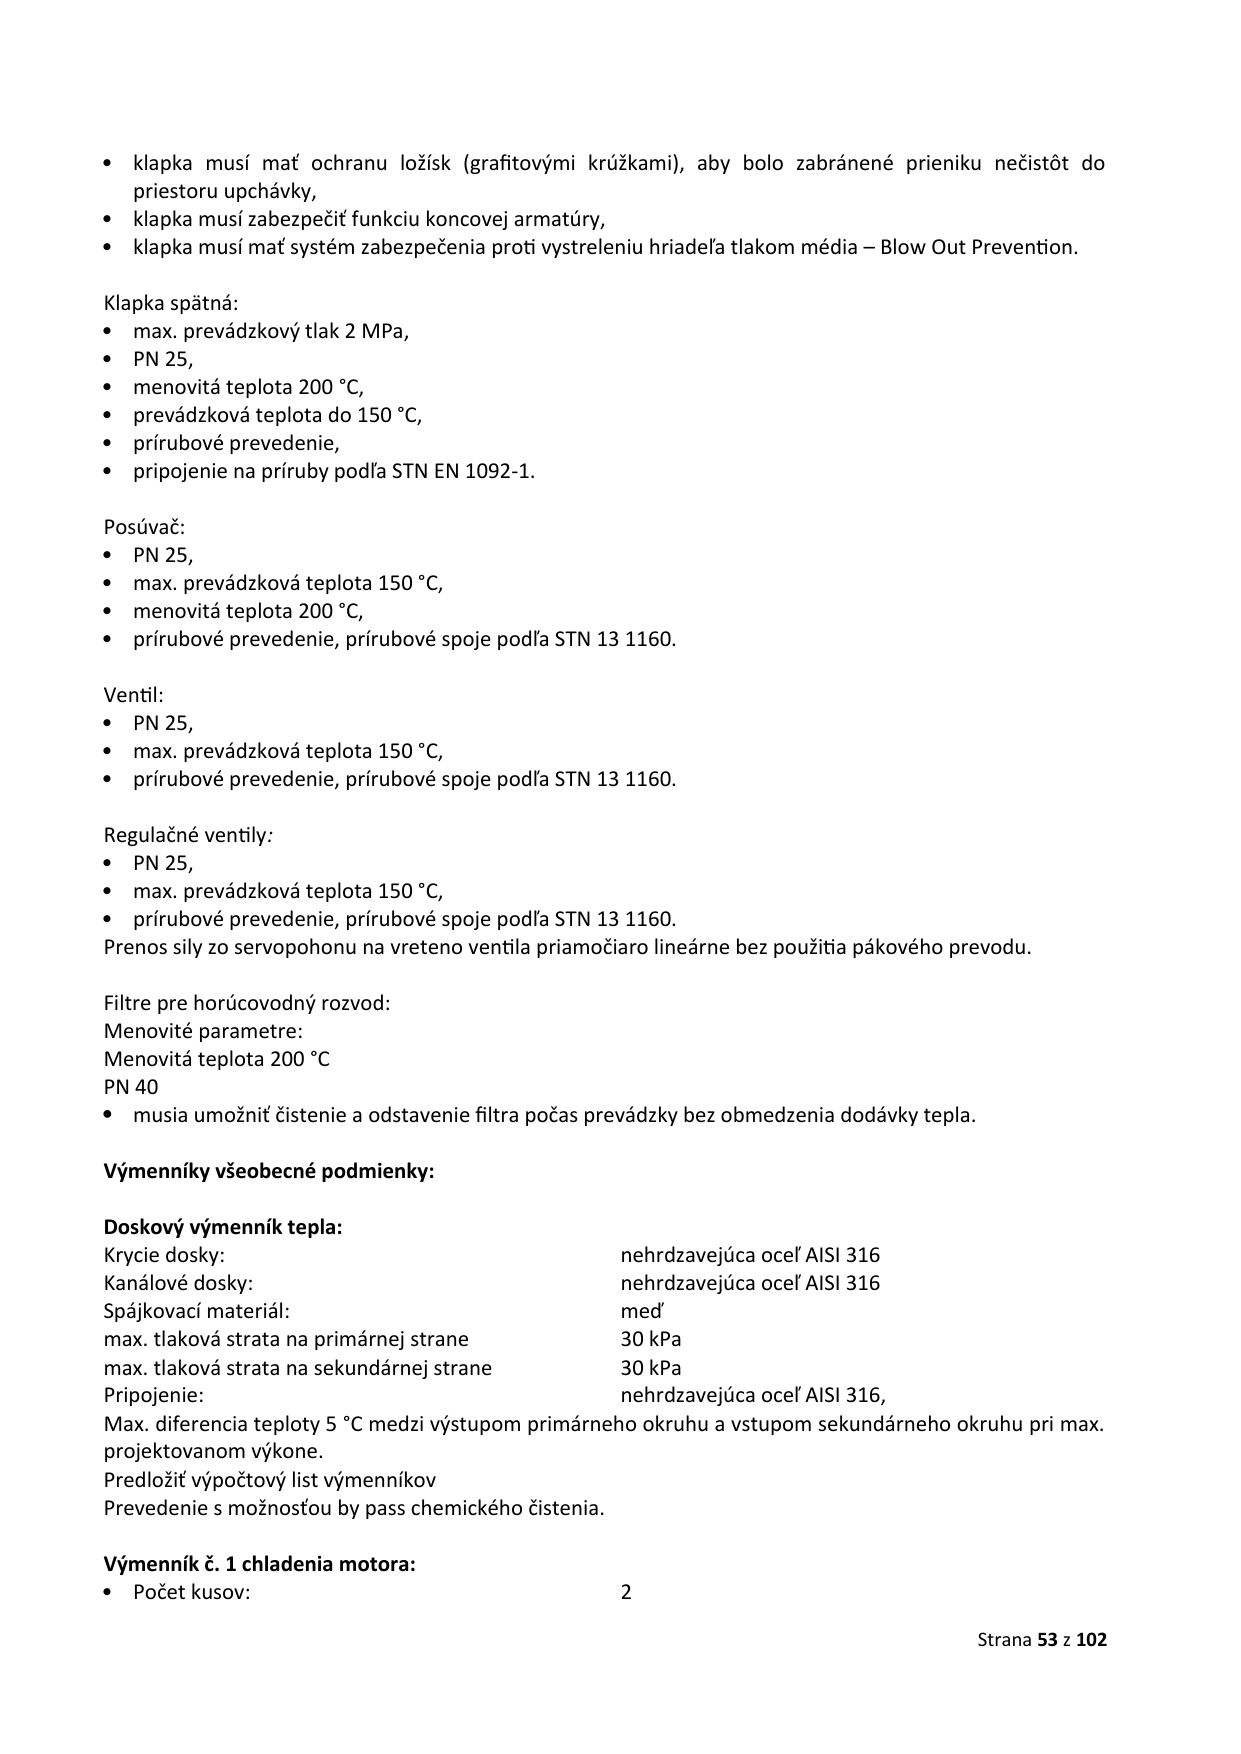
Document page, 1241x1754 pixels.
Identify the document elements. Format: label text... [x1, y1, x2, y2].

list menovitá teplota 200 °C, [103, 372, 1107, 400]
text Posúvač: [103, 512, 1107, 540]
list PN 25, [103, 344, 1107, 372]
text Regulačné ventily: [103, 820, 1107, 848]
text Menovitá teplota 200 °C [103, 1044, 1107, 1072]
list max. prevádzková teplota 150 °C, [103, 568, 1107, 596]
text Menovité parametre: [103, 1016, 1107, 1044]
list pripojenie na príruby podľa STN EN 1092-1. [103, 456, 1107, 484]
text max. tlaková strata na primárnej strane 30 kPa [103, 1324, 1107, 1353]
text max. tlaková strata na sekundárnej strane 30 kPa [103, 1353, 1107, 1381]
list prevádzková teplota do 150 °C, [103, 400, 1107, 428]
text Výmenník č. 1 chladenia motora: [103, 1549, 1107, 1577]
list max. prevádzková teplota 150 °C, [103, 876, 1107, 904]
text Ventil: [103, 680, 1107, 708]
text Prenos sily zo servopohonu na vreteno ventila priamočiaro lineárne bez použitia pákového prevodu. [103, 932, 1107, 960]
list klapka musí mať systém zabezpečenia proti vystreleniu hriadeľa tlakom média – Blow Out Prevention. [103, 232, 1107, 260]
text Prevedenie s možnosťou by pass chemického čistenia. [103, 1493, 1107, 1521]
list PN 25, [103, 848, 1107, 876]
text Výmenníky všeobecné podmienky: [103, 1156, 1107, 1184]
list PN 25, [103, 708, 1107, 736]
text Doskový výmenník tepla: [103, 1212, 1107, 1241]
list max. prevádzkový tlak 2 MPa, [103, 316, 1107, 344]
text Klapka spätná: [103, 288, 1107, 316]
list prírubové prevedenie, prírubové spoje podľa STN 13 1160. [103, 624, 1107, 652]
list klapka musí zabezpečiť funkciu koncovej armatúry, [103, 204, 1107, 232]
list PN 25, [103, 540, 1107, 568]
list prírubové prevedenie, prírubové spoje podľa STN 13 1160. [103, 764, 1107, 792]
text Krycie dosky: nehrdzavejúca oceľ AISI 316 [103, 1241, 1107, 1268]
list klapka musí mať ochranu ložísk (grafitovými krúžkami), aby bolo zabránené prieniku nečistôt do priestoru upchávky, [103, 148, 1107, 204]
text Kanálové dosky: nehrdzavejúca oceľ AISI 316 [103, 1268, 1107, 1297]
text Max. diferencia teploty 5 °C medzi výstupom primárneho okruhu a vstupom sekundárneho okruhu pri max. projektovanom výkone. [103, 1409, 1107, 1465]
text PN 40 [103, 1072, 1107, 1100]
text Pripojenie: nehrdzavejúca oceľ AISI 316, [103, 1381, 1107, 1409]
text Spájkovací materiál: meď [103, 1297, 1107, 1324]
list musia umožniť čistenie a odstavenie filtra počas prevádzky bez obmedzenia dodávky tepla. [103, 1100, 1107, 1128]
text Predložiť výpočtový list výmenníkov [103, 1465, 1107, 1493]
text Filtre pre horúcovodný rozvod: [103, 988, 1107, 1016]
list prírubové prevedenie, [103, 428, 1107, 456]
list Počet kusov: 2 [103, 1577, 1107, 1605]
list menovitá teplota 200 °C, [103, 596, 1107, 624]
list prírubové prevedenie, prírubové spoje podľa STN 13 1160. [103, 904, 1107, 932]
list max. prevádzková teplota 150 °C, [103, 736, 1107, 764]
